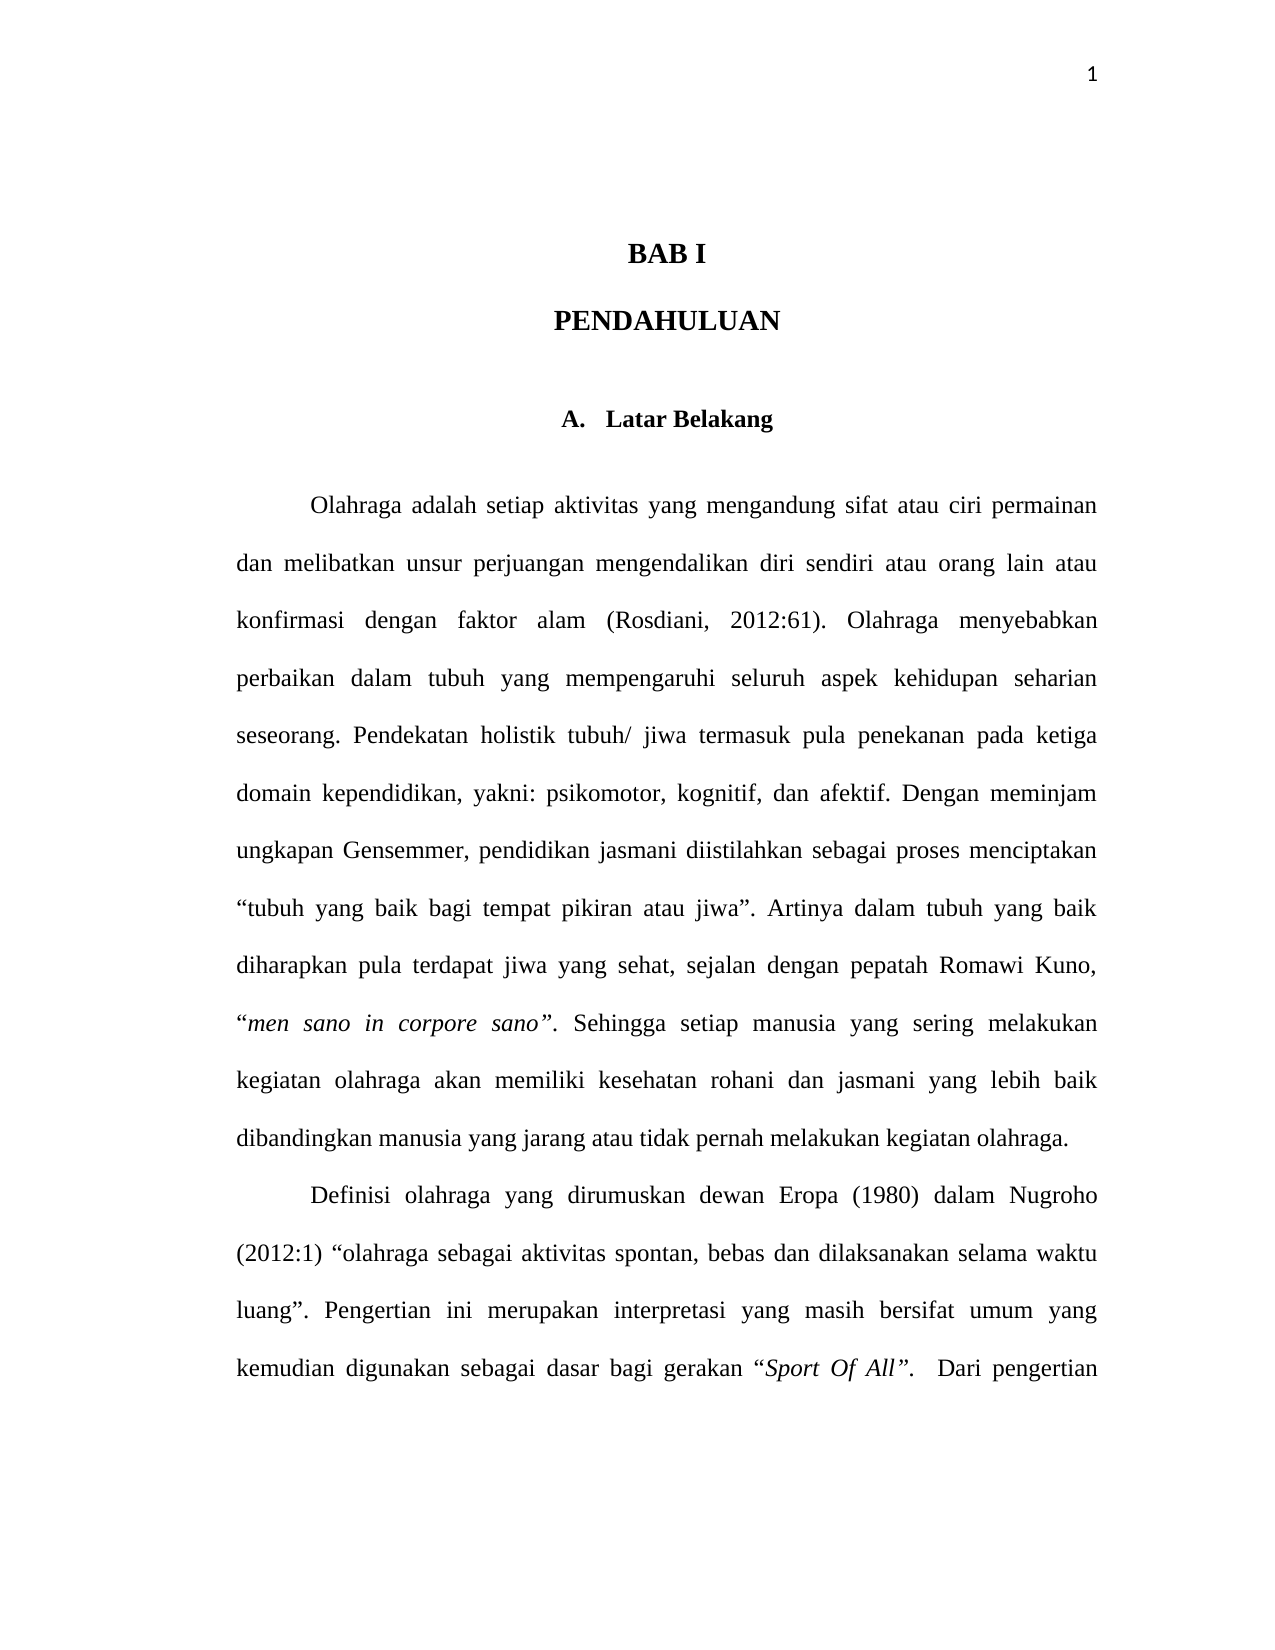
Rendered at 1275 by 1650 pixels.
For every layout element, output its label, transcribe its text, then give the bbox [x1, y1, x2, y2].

text BAB I [236, 236, 1098, 270]
text PENDAHULUAN [236, 303, 1098, 337]
text Olahraga adalah setiap aktivitas yang mengandung sifat atau ciri permainan dan melibatkan unsur perjuangan mengendalikan diri sendiri atau orang lain atau konfirmasi dengan faktor alam (Rosdiani, 2012:61). Olahraga menyebabkan perbaikan dalam tubuh yang mempengaruhi seluruh aspek kehidupan seharian seseorang. Pendekatan holistik tubuh/ jiwa termasuk pula penekanan pada ketiga domain kependidikan, yakni: psikomotor, kognitif, dan afektif. Dengan meminjam ungkapan Gensemmer, pendidikan jasmani diistilahkan sebagai proses menciptakan “tubuh yang baik bagi tempat pikiran atau jiwa”. Artinya dalam tubuh yang baik diharapkan pula terdapat jiwa yang sehat, sejalan dengan pepatah Romawi Kuno, “men sano in corpore sano”. Sehingga setiap manusia yang sering melakukan kegiatan olahraga akan memiliki kesehatan rohani dan jasmani yang lebih baik dibandingkan manusia yang jarang atau tidak pernah melakukan kegiatan olahraga. [236, 490, 1098, 1151]
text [236, 1180, 1098, 1381]
list Latar Belakang [236, 404, 1098, 433]
